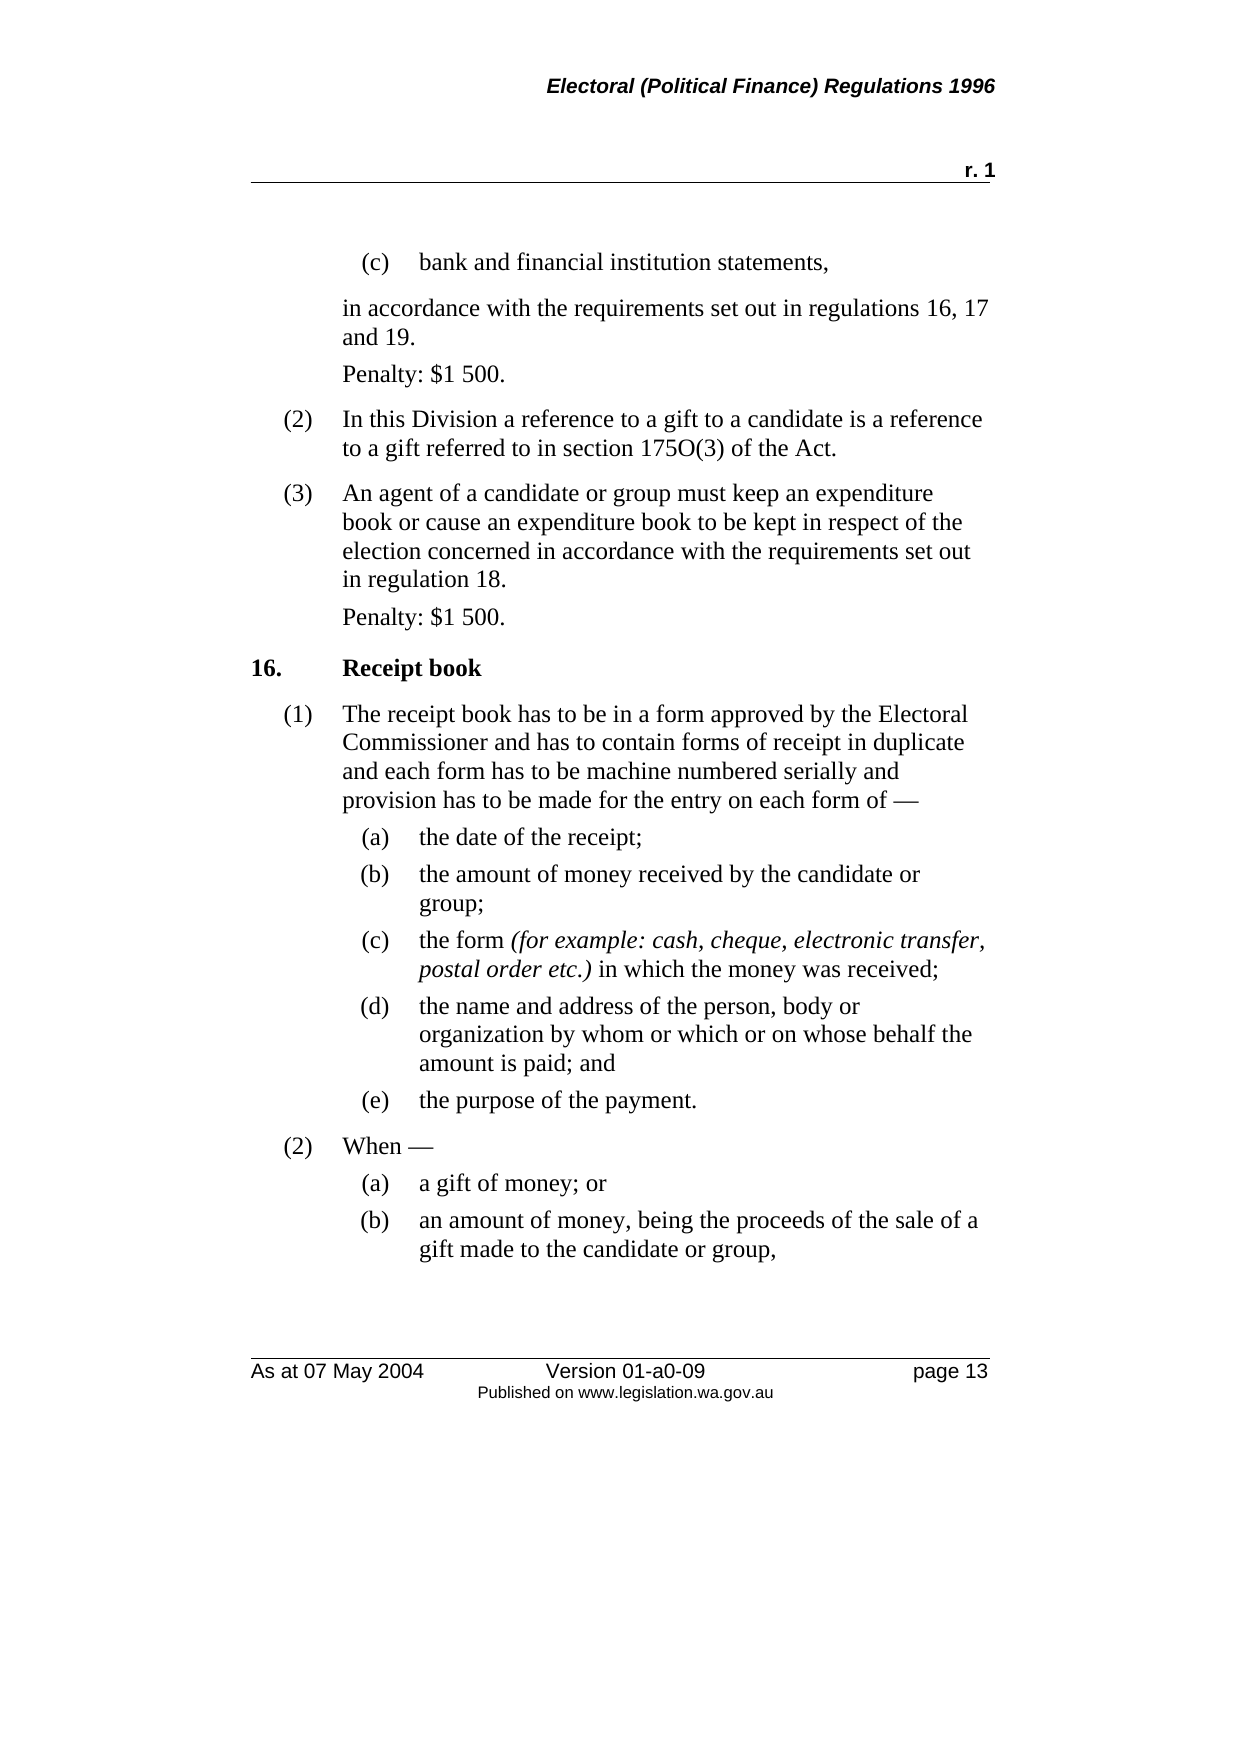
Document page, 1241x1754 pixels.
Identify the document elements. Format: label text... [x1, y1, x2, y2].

text (c) the form (for example: cash, cheque, electronic transfer, postal order etc.) in which the money was received; [251, 925, 990, 982]
text (e) the purpose of the payment. [251, 1085, 990, 1114]
text (b) an amount of money, being the proceeds of the sale of a gift made to the candidate or group, [251, 1205, 990, 1262]
text Penalty: $1 500. [251, 602, 990, 630]
text (a) a gift of money; or [251, 1168, 990, 1197]
text (1) The receipt book has to be in a form approved by the Electoral Commissioner and has to contain forms of receipt in duplicate and each form has to be machine numbered serially and provision has to be made for the entry on each form of — [251, 699, 990, 814]
text (3) An agent of a candidate or group must keep an expenditure book or cause an expenditure book to be kept in respect of the election concerned in accordance with the requirements set out in regulation 18. [251, 478, 990, 593]
text in accordance with the requirements set out in regulations 16, 17 and 19. [251, 293, 990, 350]
text Penalty: $1 500. [251, 359, 990, 387]
text (a) the date of the receipt; [251, 822, 990, 851]
text (c) bank and financial institution statements, [251, 247, 990, 276]
text (d) the name and address of the person, body or organization by whom or which or on whose behalf the amount is paid; and [251, 991, 990, 1077]
text (2) In this Division a reference to a gift to a candidate is a reference to a gift referred to in section 175O(3) of the Act. [251, 404, 990, 462]
text (b) the amount of money received by the candidate or group; [251, 859, 990, 917]
text (2) When — [251, 1131, 990, 1159]
subtitle 16. Receipt book [251, 653, 990, 682]
